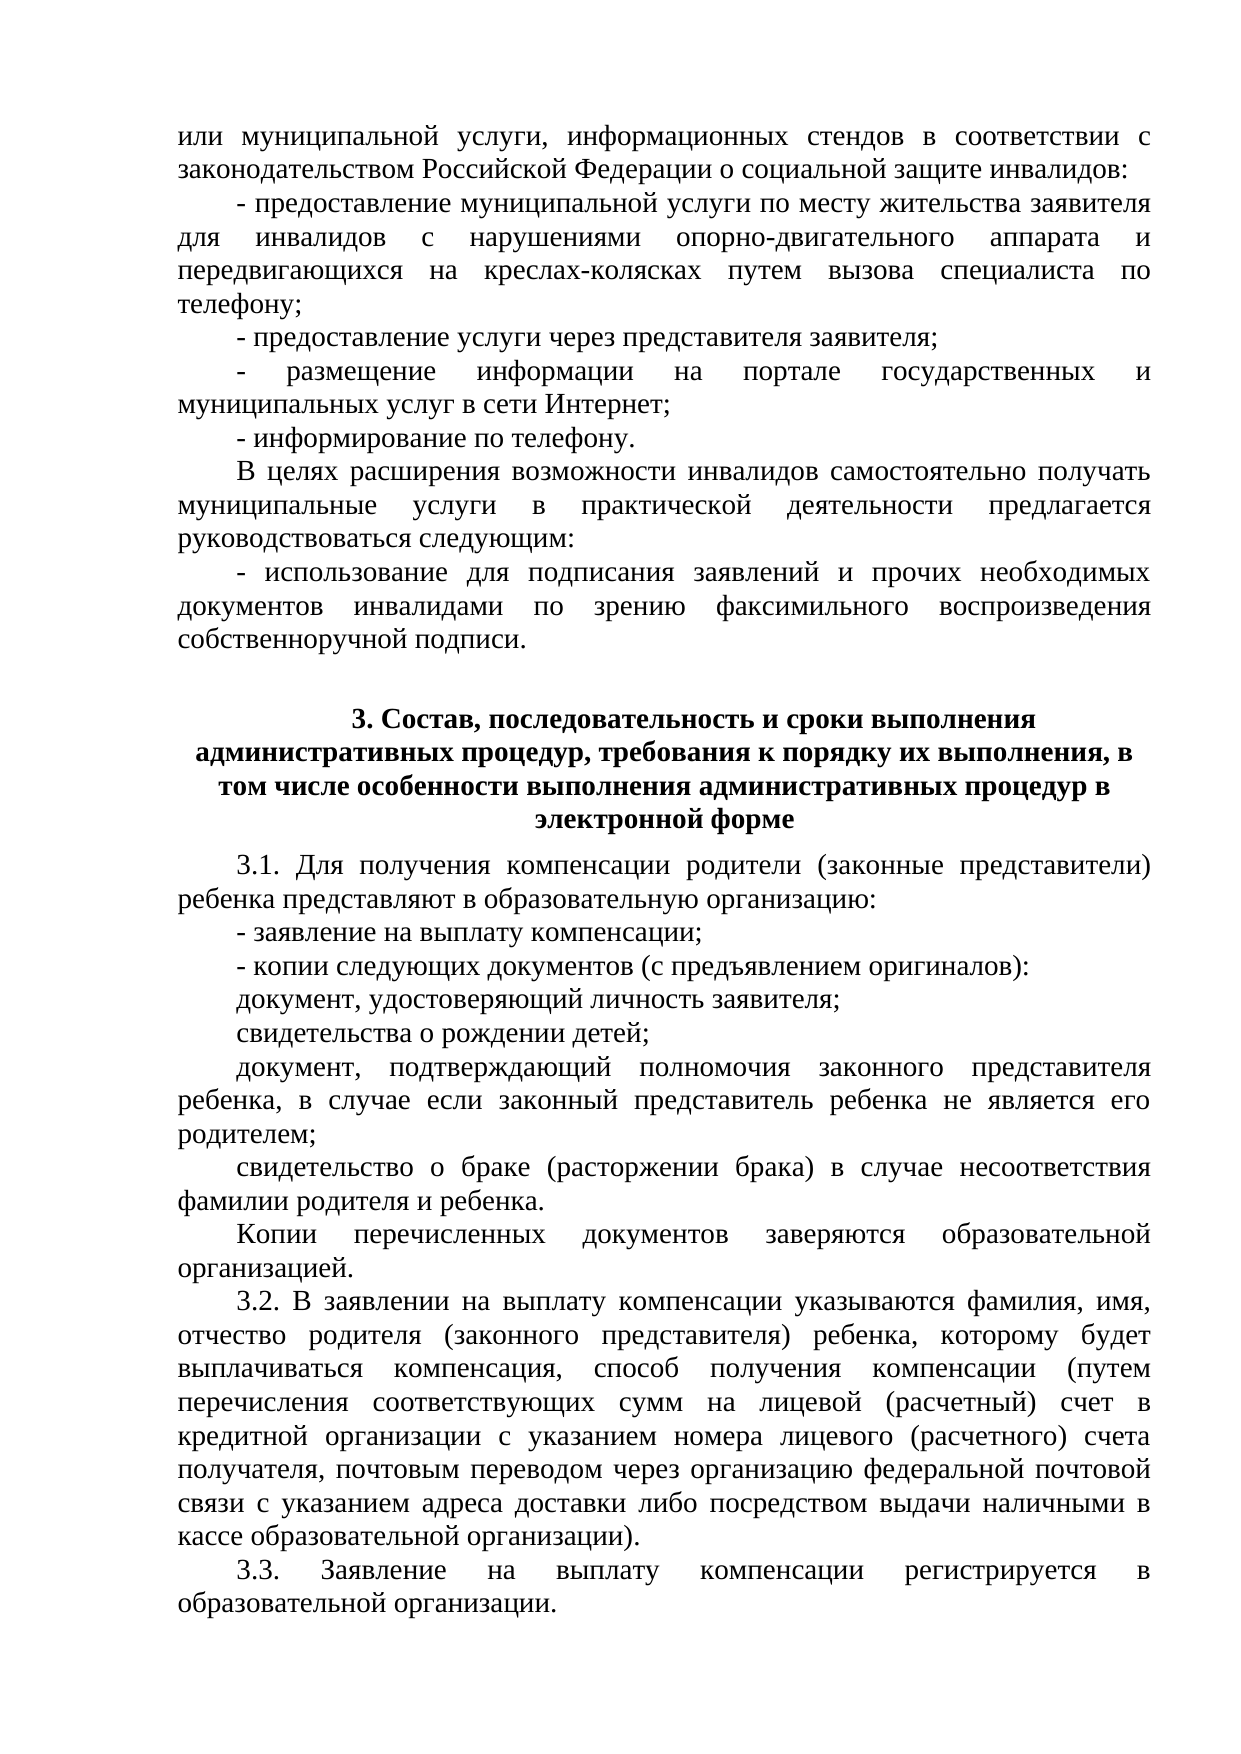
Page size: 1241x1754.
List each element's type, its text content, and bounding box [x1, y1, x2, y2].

text - копии следующих документов (с предъявлением оригиналов): [177, 948, 1152, 982]
text В целях расширения возможности инвалидов самостоятельно получать муниципальные услуги в практической деятельности предлагается руководствоваться следующим: [177, 453, 1152, 554]
text 3. Состав, последовательность и сроки выполнения административных процедур, требования к порядку их выполнения, в том числе особенности выполнения административных процедур в электронной форме [177, 701, 1152, 835]
text - размещение информации на портале государственных и муниципальных услуг в сети Интернет; [177, 353, 1152, 420]
text документ, удостоверяющий личность заявителя; [177, 982, 1152, 1015]
text - предоставление муниципальной услуги по месту жительства заявителя для инвалидов с нарушениями опорно-двигательного аппарата и передвигающихся на креслах-колясках путем вызова специалиста по телефону; [177, 185, 1152, 319]
text 3.1. Для получения компенсации родители (законные представители) ребенка представляют в образовательную организацию: [177, 847, 1152, 914]
text - предоставление услуги через представителя заявителя; [177, 319, 1152, 353]
text Копии перечисленных документов заверяются образовательной организацией. [177, 1216, 1152, 1283]
text - заявление на выплату компенсации; [177, 914, 1152, 948]
text 3.2. В заявлении на выплату компенсации указываются фамилия, имя, отчество родителя (законного представителя) ребенка, которому будет выплачиваться компенсация, способ получения компенсации (путем перечисления соответствующих сумм на лицевой (расчетный) счет в кредитной организации с указанием номера лицевого (расчетного) счета получателя, почтовым переводом через организацию федеральной почтовой связи с указанием адреса доставки либо посредством выдачи наличными в кассе образовательной организации). [177, 1283, 1152, 1552]
text документ, подтверждающий полномочия законного представителя ребенка, в случае если законный представитель ребенка не является его родителем; [177, 1049, 1152, 1149]
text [177, 118, 1152, 185]
text - информирование по телефону. [177, 420, 1152, 453]
text свидетельство о браке (расторжении брака) в случае несоответствия фамилии родителя и ребенка. [177, 1149, 1152, 1216]
text 3.3. Заявление на выплату компенсации регистрируется в образовательной организации. [177, 1552, 1152, 1619]
text свидетельства о рождении детей; [177, 1015, 1152, 1049]
text - использование для подписания заявлений и прочих необходимых документов инвалидами по зрению факсимильного воспроизведения собственноручной подписи. [177, 554, 1152, 655]
